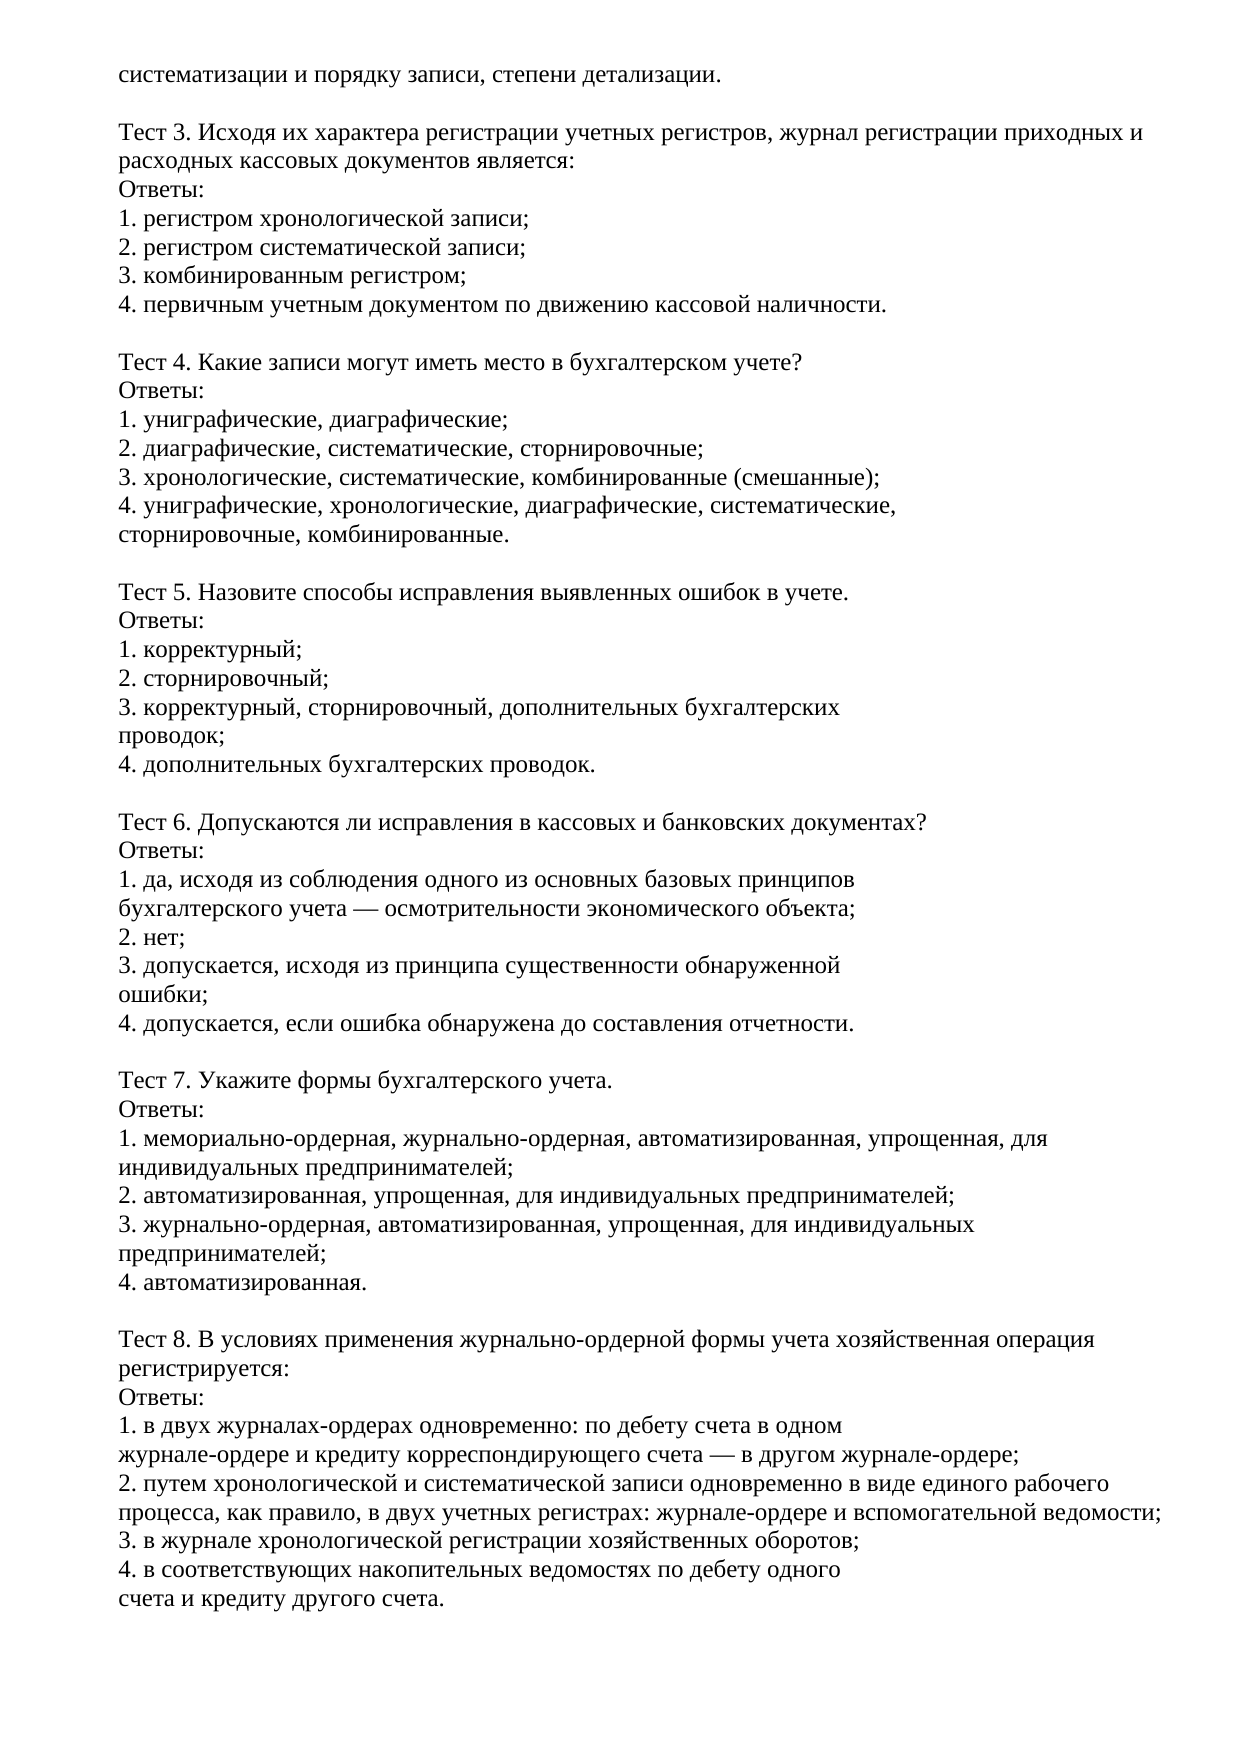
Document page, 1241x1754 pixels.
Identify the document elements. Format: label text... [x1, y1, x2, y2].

text Ответы: [118, 375, 1181, 404]
text Тест 8. В условиях применения журнально-ордерной формы учета хозяйственная операция регистрируется: [118, 1324, 1181, 1382]
text Тест 5. Назовите способы исправления выявленных ошибок в учете. [118, 577, 1181, 605]
text 1. в двух журналах-ордерах одновременно: по дебету счета в одном [118, 1410, 1181, 1439]
text Ответы: [118, 1382, 1181, 1410]
text предпринимателей; [118, 1238, 1181, 1267]
text проводок; [118, 720, 1181, 749]
text 4. автоматизированная. [118, 1267, 1181, 1295]
text 1. униграфические, диаграфические; [118, 404, 1181, 433]
text Тест 4. Какие записи могут иметь место в бухгалтерском учете? [118, 347, 1181, 375]
text 4. в соответствующих накопительных ведомостях по дебету одного [118, 1554, 1181, 1583]
text счета и кредиту другого счета. [118, 1583, 1181, 1612]
text журнале-ордере и кредиту корреспондирующего счета — в другом журнале-ордере; [118, 1439, 1181, 1468]
text Ответы: [118, 835, 1181, 864]
text 2. путем хронологической и систематической записи одновременно в виде единого рабочего процесса, как правило, в двух учетных регистрах: журнале-ордере и вспомогательной ведомости; [118, 1468, 1181, 1525]
text 3. хронологические, систематические, комбинированные (смешанные); [118, 462, 1181, 490]
text 2. диаграфические, систематические, сторнировочные; [118, 433, 1181, 462]
text 1. корректурный; [118, 634, 1181, 663]
text Ответы: [118, 1094, 1181, 1123]
text 3. в журнале хронологической регистрации хозяйственных оборотов; [118, 1525, 1181, 1554]
text 4. допускается, если ошибка обнаружена до составления отчетности. [118, 1008, 1181, 1037]
text 1. регистром хронологической записи; [118, 203, 1181, 232]
text 1. да, исходя из соблюдения одного из основных базовых принципов [118, 864, 1181, 893]
text 2. сторнировочный; [118, 663, 1181, 692]
text бухгалтерского учета — осмотрительности экономического объекта; [118, 893, 1181, 922]
text Тест 6. Допускаются ли исправления в кассовых и банковских документах? [118, 807, 1181, 835]
text 2. автоматизированная, упрощенная, для индивидуальных предпринимателей; [118, 1180, 1181, 1209]
text 4. дополнительных бухгалтерских проводок. [118, 749, 1181, 778]
text ошибки; [118, 979, 1181, 1008]
text 1. мемориально-ордерная, журнально-ордерная, автоматизированная, упрощенная, для индивидуальных предпринимателей; [118, 1123, 1181, 1180]
text сторнировочные, комбинированные. [118, 519, 1181, 548]
text систематизации и порядку записи, степени детализации. [118, 59, 1181, 88]
text Тест 7. Укажите формы бухгалтерского учета. [118, 1065, 1181, 1094]
text 2. регистром систематической записи; [118, 232, 1181, 260]
text 3. журнально-ордерная, автоматизированная, упрощенная, для индивидуальных [118, 1209, 1181, 1238]
text Ответы: [118, 605, 1181, 634]
text 4. униграфические, хронологические, диаграфические, систематические, [118, 490, 1181, 519]
text 2. нет; [118, 922, 1181, 950]
text Ответы: [118, 174, 1181, 203]
text 3. допускается, исходя из принципа существенности обнаруженной [118, 950, 1181, 979]
text 3. корректурный, сторнировочный, дополнительных бухгалтерских [118, 692, 1181, 720]
text 4. первичным учетным документом по движению кассовой наличности. [118, 289, 1181, 318]
text Тест 3. Исходя их характера регистрации учетных регистров, журнал регистрации приходных и расходных кассовых документов является: [118, 117, 1181, 174]
text 3. комбинированным регистром; [118, 260, 1181, 289]
